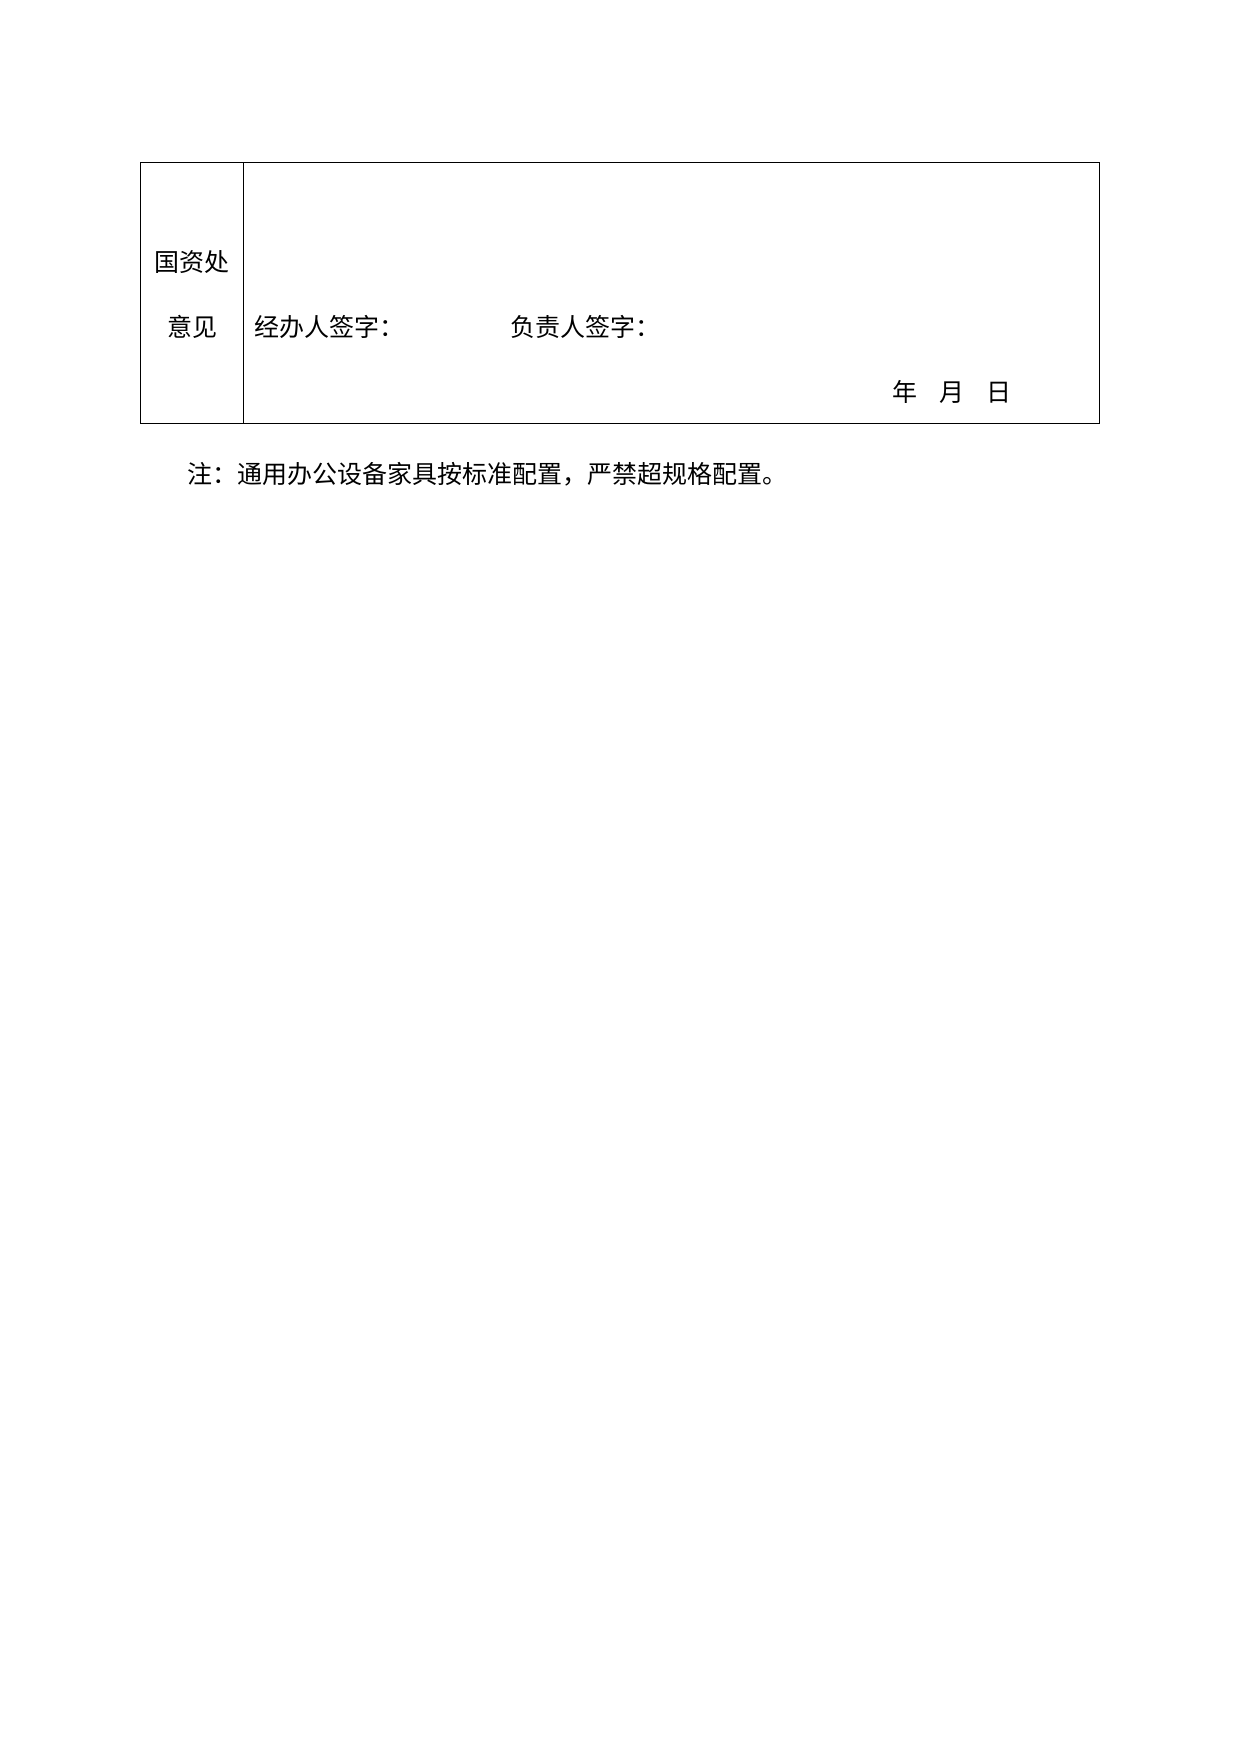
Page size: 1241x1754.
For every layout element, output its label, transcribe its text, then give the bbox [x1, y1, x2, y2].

table_cell 经办人签字： 负责人签字： 年 月 日 [244, 163, 1099, 423]
table_cell 国资处意见 [141, 163, 243, 423]
text 注：通用办公设备家具按标准配置，严禁超规格配置。 [187, 440, 1053, 505]
